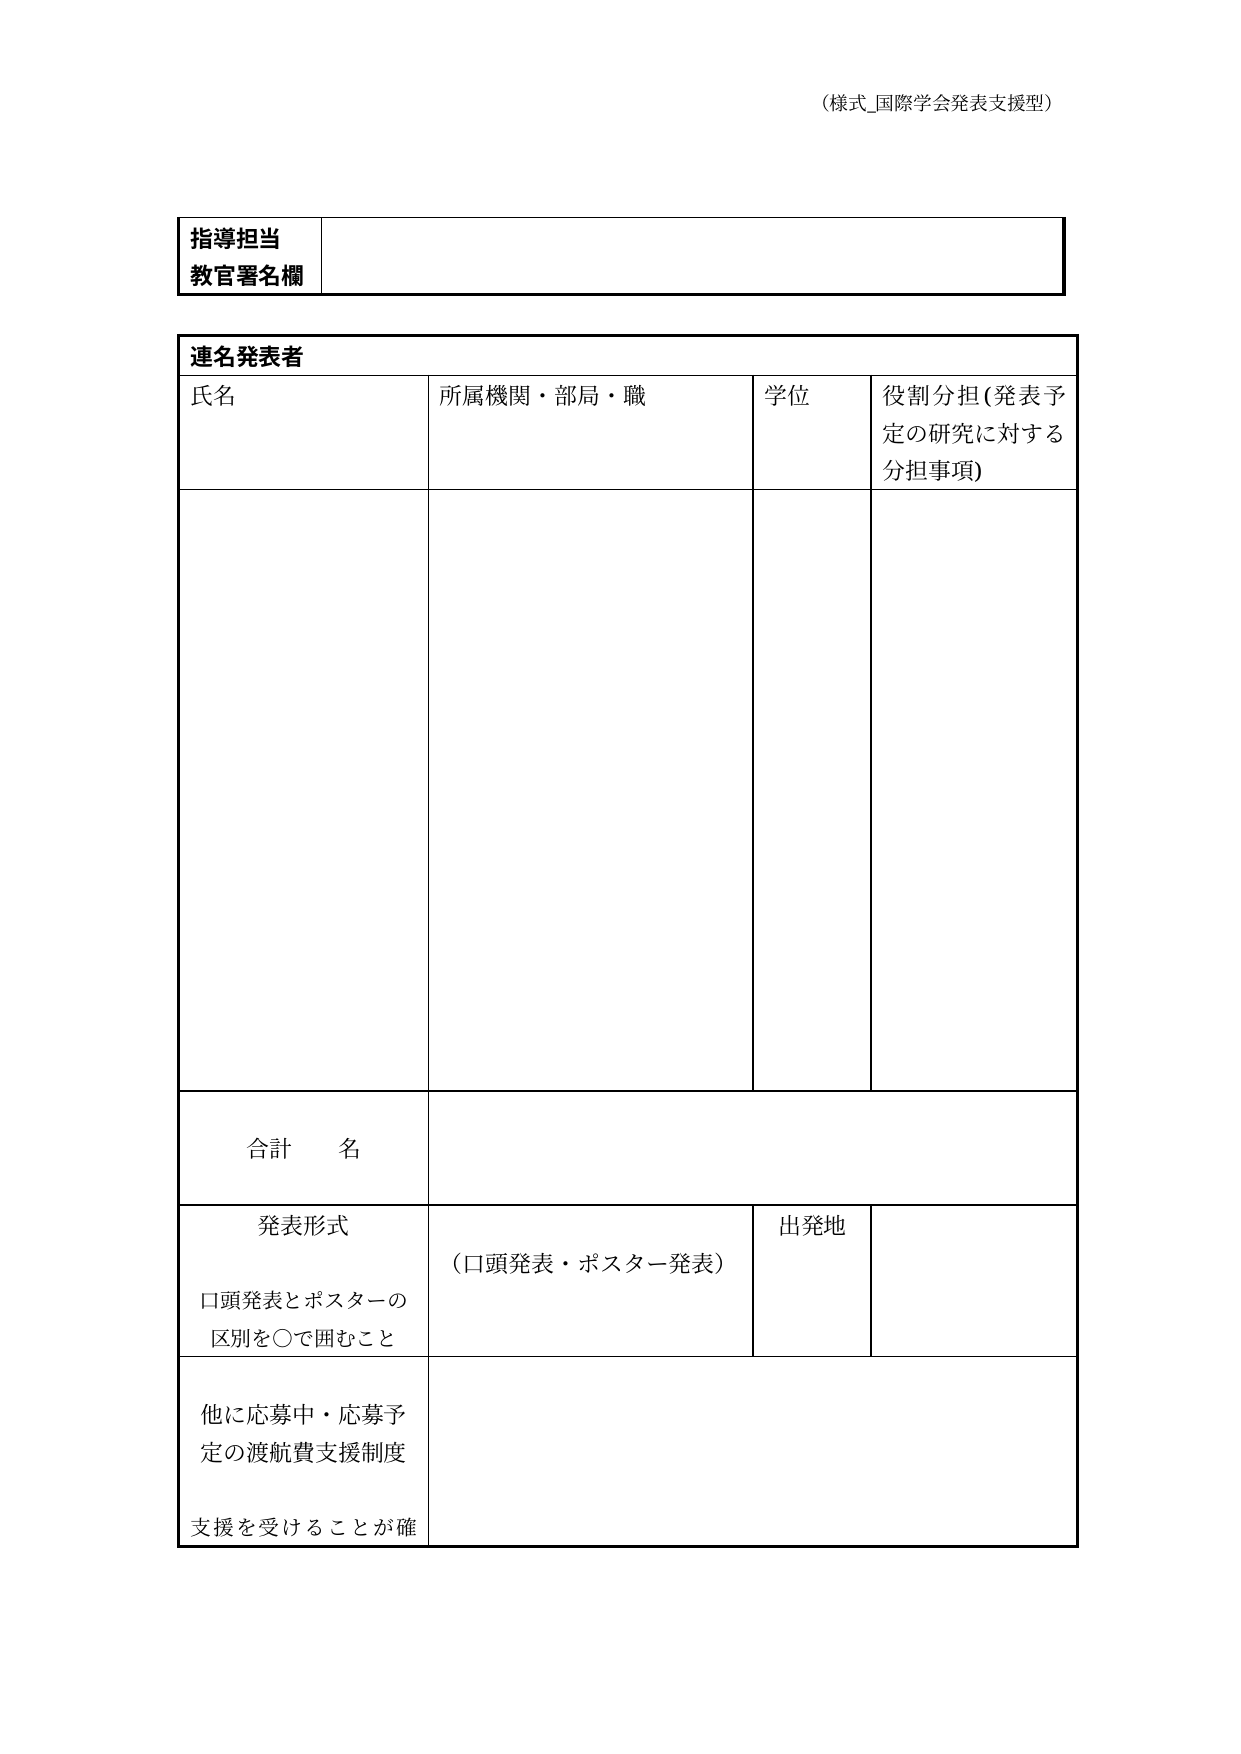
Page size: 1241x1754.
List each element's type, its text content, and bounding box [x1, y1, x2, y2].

table_cell （口頭発表・ポスター発表） [429, 1206, 752, 1356]
table_cell [180, 490, 428, 1090]
table_header 連名発表者 [180, 337, 1076, 374]
table_cell [429, 1092, 1076, 1204]
table_cell 発表形式 口頭発表とポスターの区別を○で囲むこと [180, 1206, 428, 1356]
table_cell 氏名 [180, 376, 428, 489]
table_cell [429, 490, 752, 1090]
table_cell [429, 1357, 1076, 1545]
table_cell 合計 名 [180, 1092, 428, 1204]
table_cell [872, 490, 1076, 1090]
table_cell 指導担当 教官署名欄 [180, 218, 321, 293]
table_cell [872, 1206, 1076, 1356]
table_cell 出発地 [754, 1206, 870, 1356]
table_cell 学位 [754, 376, 870, 489]
table_cell [322, 218, 1062, 293]
table_cell 役割分担(発表予定の研究に対する分担事項) [872, 376, 1076, 489]
table_cell 所属機関・部局・職 [429, 376, 752, 489]
table_cell [754, 490, 870, 1090]
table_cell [180, 1357, 428, 1545]
